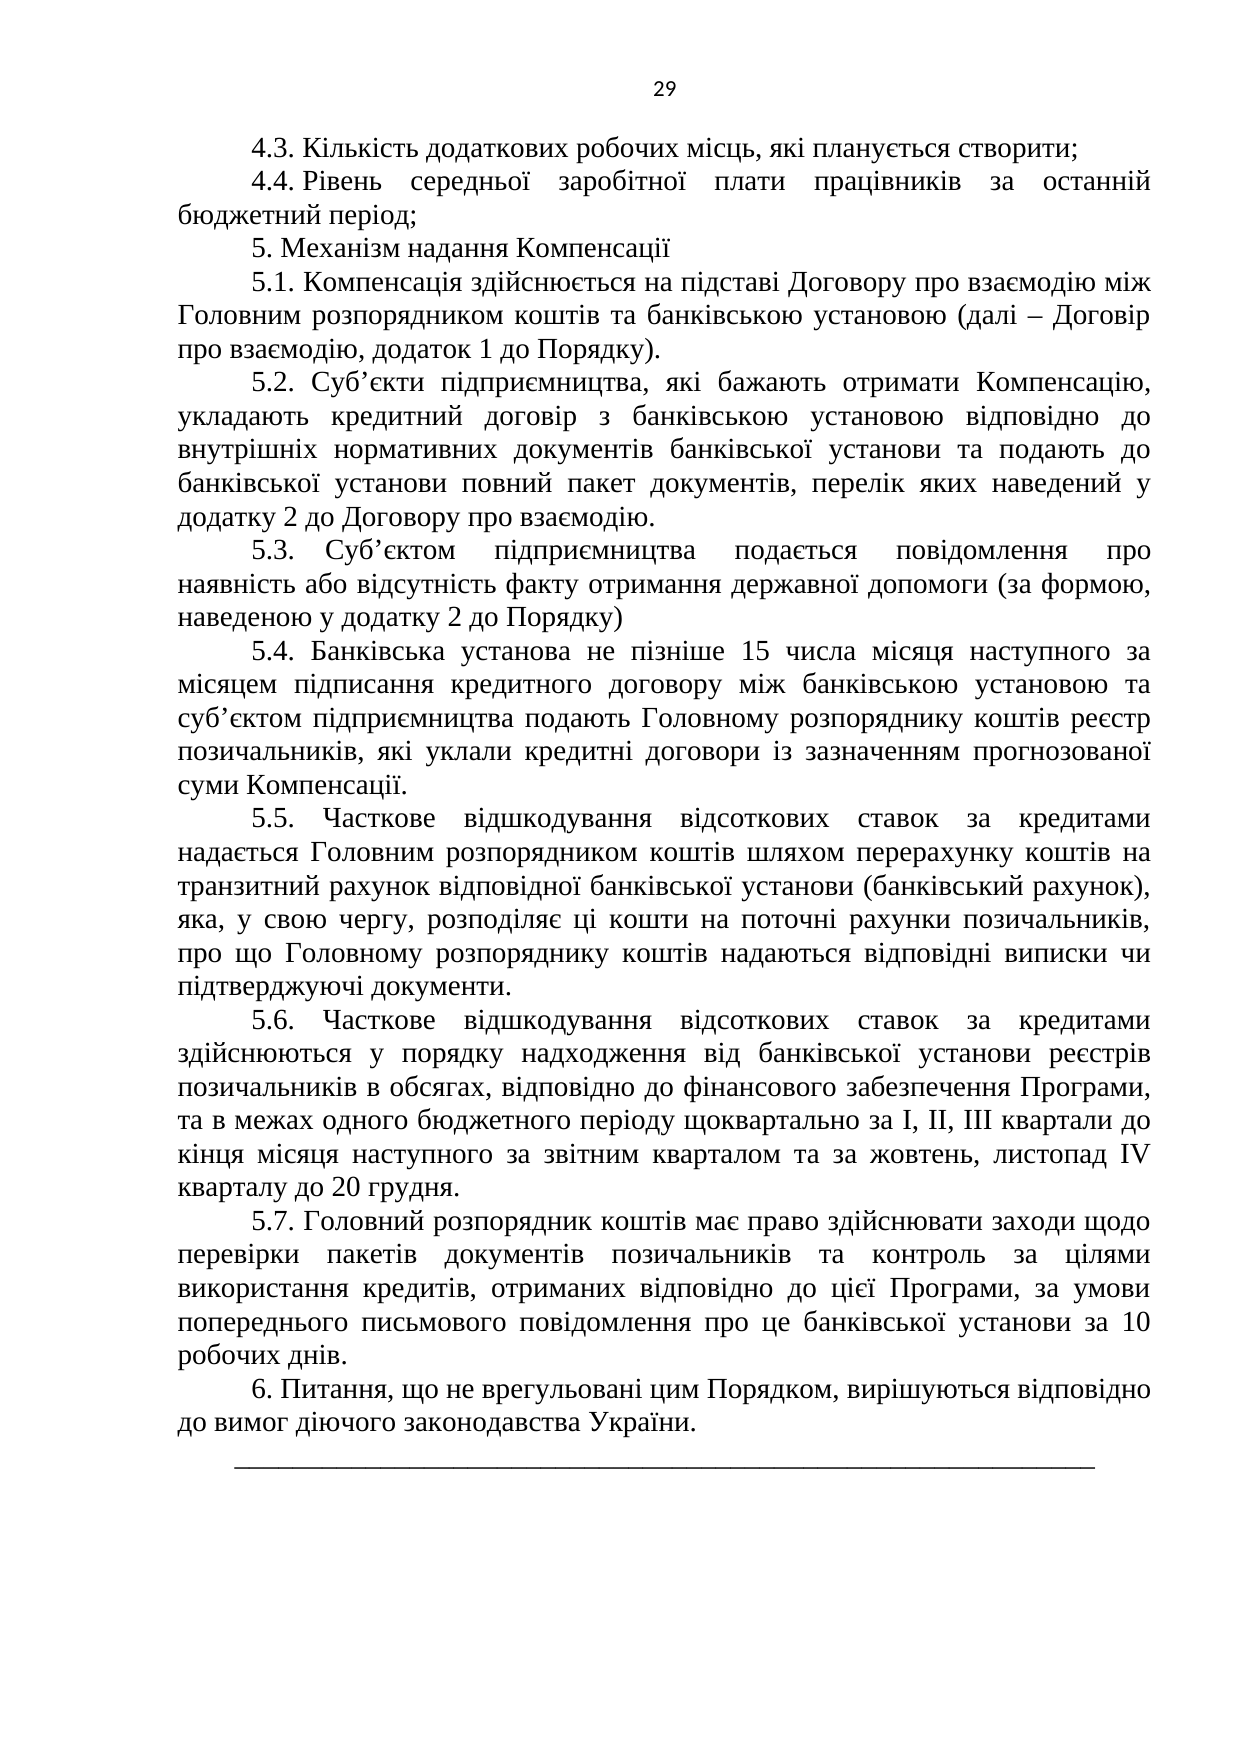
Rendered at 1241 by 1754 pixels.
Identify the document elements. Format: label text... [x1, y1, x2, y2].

text 5.7. Головний розпорядник коштів має право здійснювати заходи щодо перевірки пакетів документів позичальників та контроль за цілями використання кредитів, отриманих відповідно до цієї Програми, за умови попереднього письмового повідомлення про це банківської установи за 10 робочих днів. [177, 1203, 1152, 1371]
text 6. Питання, що не врегульовані цим Порядком, вирішуються відповідно до вимог діючого законодавства України. [177, 1371, 1152, 1438]
text 5.5. Часткове відшкодування відсоткових ставок за кредитами надається Головним розпорядником коштів шляхом перерахунку коштів на транзитний рахунок відповідної банківської установи (банківський рахунок), яка, у свою чергу, розподіляє ці кошти на поточні рахунки позичальників, про що Головному розпоряднику коштів надаються відповідні виписки чи підтверджуючі документи. [177, 801, 1152, 1002]
text 5.6. Часткове відшкодування відсоткових ставок за кредитами здійснюються у порядку надходження від банківської установи реєстрів позичальників в обсягах, відповідно до фінансового забезпечення Програми, та в межах одного бюджетного періоду щоквартально за І, ІІ, ІІІ квартали до кінця місяця наступного за звітним кварталом та за жовтень, листопад ІV кварталу до 20 грудня. [177, 1002, 1152, 1203]
text 5. Механізм надання Компенсації [177, 230, 1152, 264]
text 5.1. Компенсація здійснюється на підставі Договору про взаємодію між Головним розпорядником коштів та банківською установою (далі – Договір про взаємодію, додаток 1 до Порядку). [177, 264, 1152, 364]
text 5.2. Суб’єкти підприємництва, які бажають отримати Компенсацію, укладають кредитний договір з банківською установою відповідно до внутрішніх нормативних документів банківської установи та подають до банківської установи повний пакет документів, перелік яких наведений у додатку 2 до Договору про взаємодію. [177, 364, 1152, 532]
text 4.4. Рівень середньої заробітної плати працівників за останній бюджетний період; [177, 163, 1152, 230]
text 5.3. Суб’єктом підприємництва подається повідомлення про наявність або відсутність факту отримання державної допомоги (за формою, наведеною у додатку 2 до Порядку) [177, 532, 1152, 633]
text 4.3. Кількість додаткових робочих місць, які планується створити; [177, 130, 1152, 163]
text ___________________________________________________________ [177, 1438, 1152, 1471]
text 5.4. Банківська установа не пізніше 15 числа місяця наступного за місяцем підписання кредитного договору між банківською установою та суб’єктом підприємництва подають Головному розпоряднику коштів реєстр позичальників, які уклали кредитні договори із зазначенням прогнозованої суми Компенсації. [177, 633, 1152, 801]
